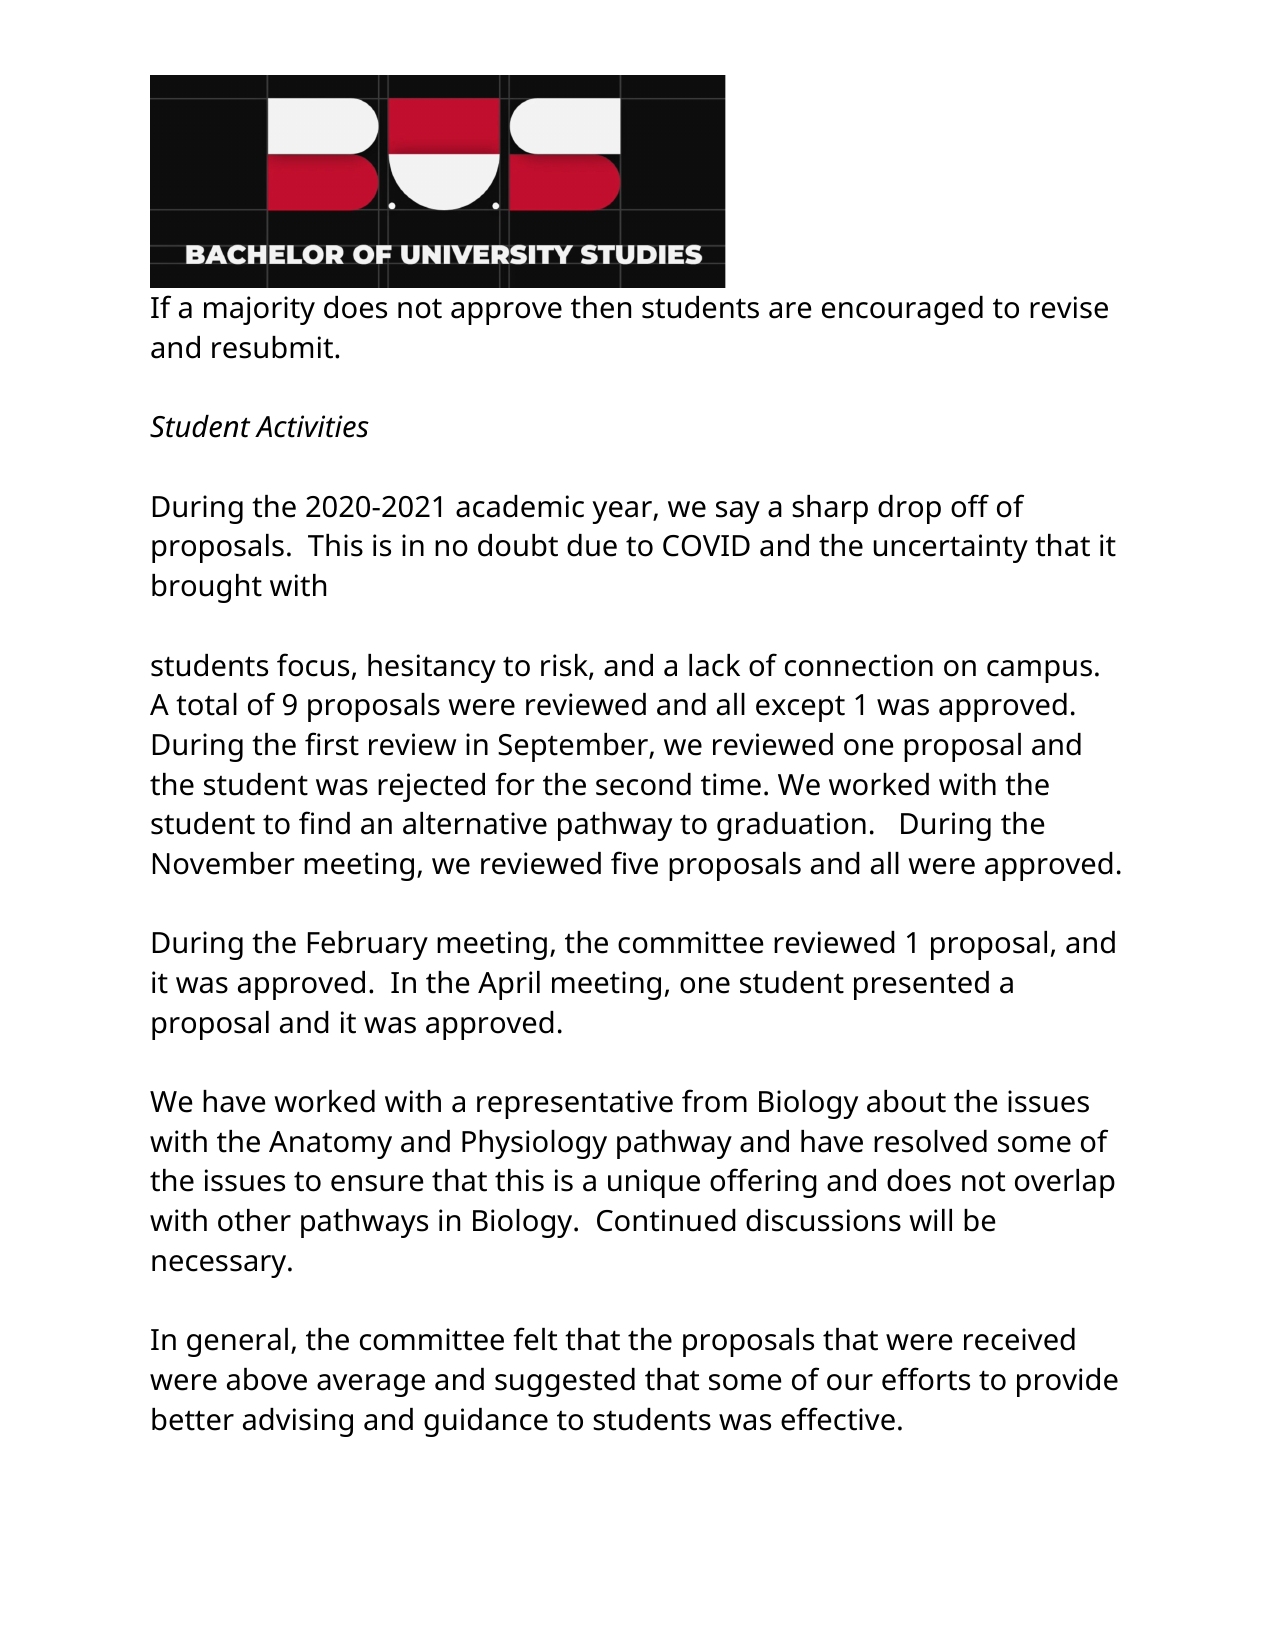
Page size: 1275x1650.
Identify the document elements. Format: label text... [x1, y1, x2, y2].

picture [150, 75, 726, 288]
text During the February meeting, the committee reviewed 1 proposal, and it was approved. In the April meeting, one student presented a proposal and it was approved. [150, 923, 1125, 1042]
text During the 2020-2021 academic year, we say a sharp drop off of proposals. This is in no doubt due to COVID and the uncertainty that it brought with [150, 486, 1125, 605]
text students focus, hesitancy to risk, and a lack of connection on campus. A total of 9 proposals were reviewed and all except 1 was approved. During the first review in September, we reviewed one proposal and the student was rejected for the second time. We worked with the student to find an alternative pathway to graduation. During the November meeting, we reviewed five proposals and all were approved. [150, 645, 1125, 883]
text In general, the committee felt that the proposals that were received were above average and suggested that some of our efforts to provide better advising and guidance to students was effective. [150, 1319, 1125, 1438]
text Student Activities [150, 407, 1125, 446]
text We have worked with a representative from Biology about the issues with the Anatomy and Physiology pathway and have resolved some of the issues to ensure that this is a unique offering and does not overlap with other pathways in Biology. Continued discussions will be necessary. [150, 1081, 1125, 1280]
